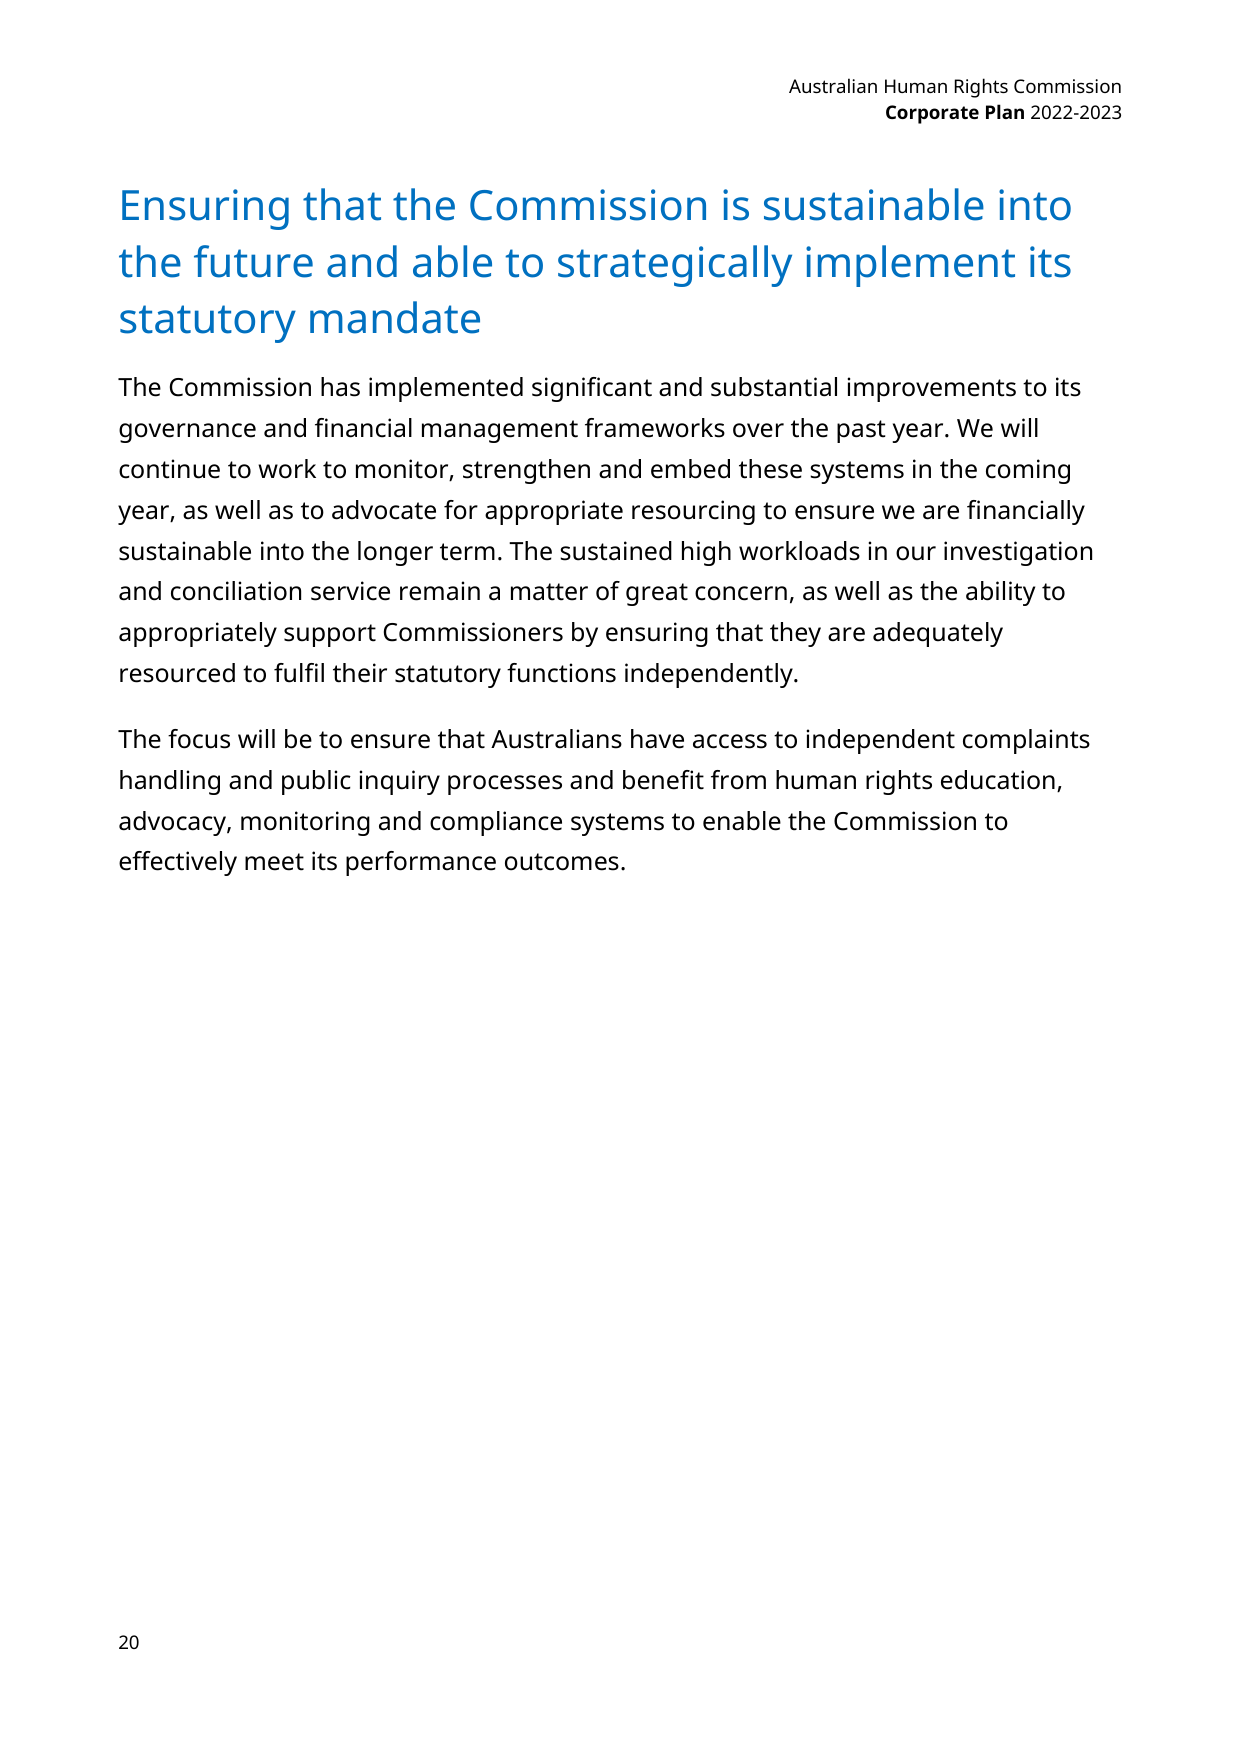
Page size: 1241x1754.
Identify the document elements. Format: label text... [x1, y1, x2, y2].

text The Commission has implemented significant and substantial improvements to its governance and financial management frameworks over the past year. We will continue to work to monitor, strengthen and embed these systems in the coming year, as well as to advocate for appropriate resourcing to ensure we are financially sustainable into the longer term. The sustained high workloads in our investigation and conciliation service remain a matter of great concern, as well as the ability to appropriately support Commissioners by ensuring that they are adequately resourced to fulfil their statutory functions independently. [118, 370, 1122, 690]
subtitle Ensuring that the Commission is sustainable into the future and able to strategically implement its statutory mandate [118, 176, 1122, 346]
text The focus will be to ensure that Australians have access to independent complaints handling and public inquiry processes and benefit from human rights education, advocacy, monitoring and compliance systems to enable the Commission to effectively meet its performance outcomes. [118, 721, 1122, 878]
